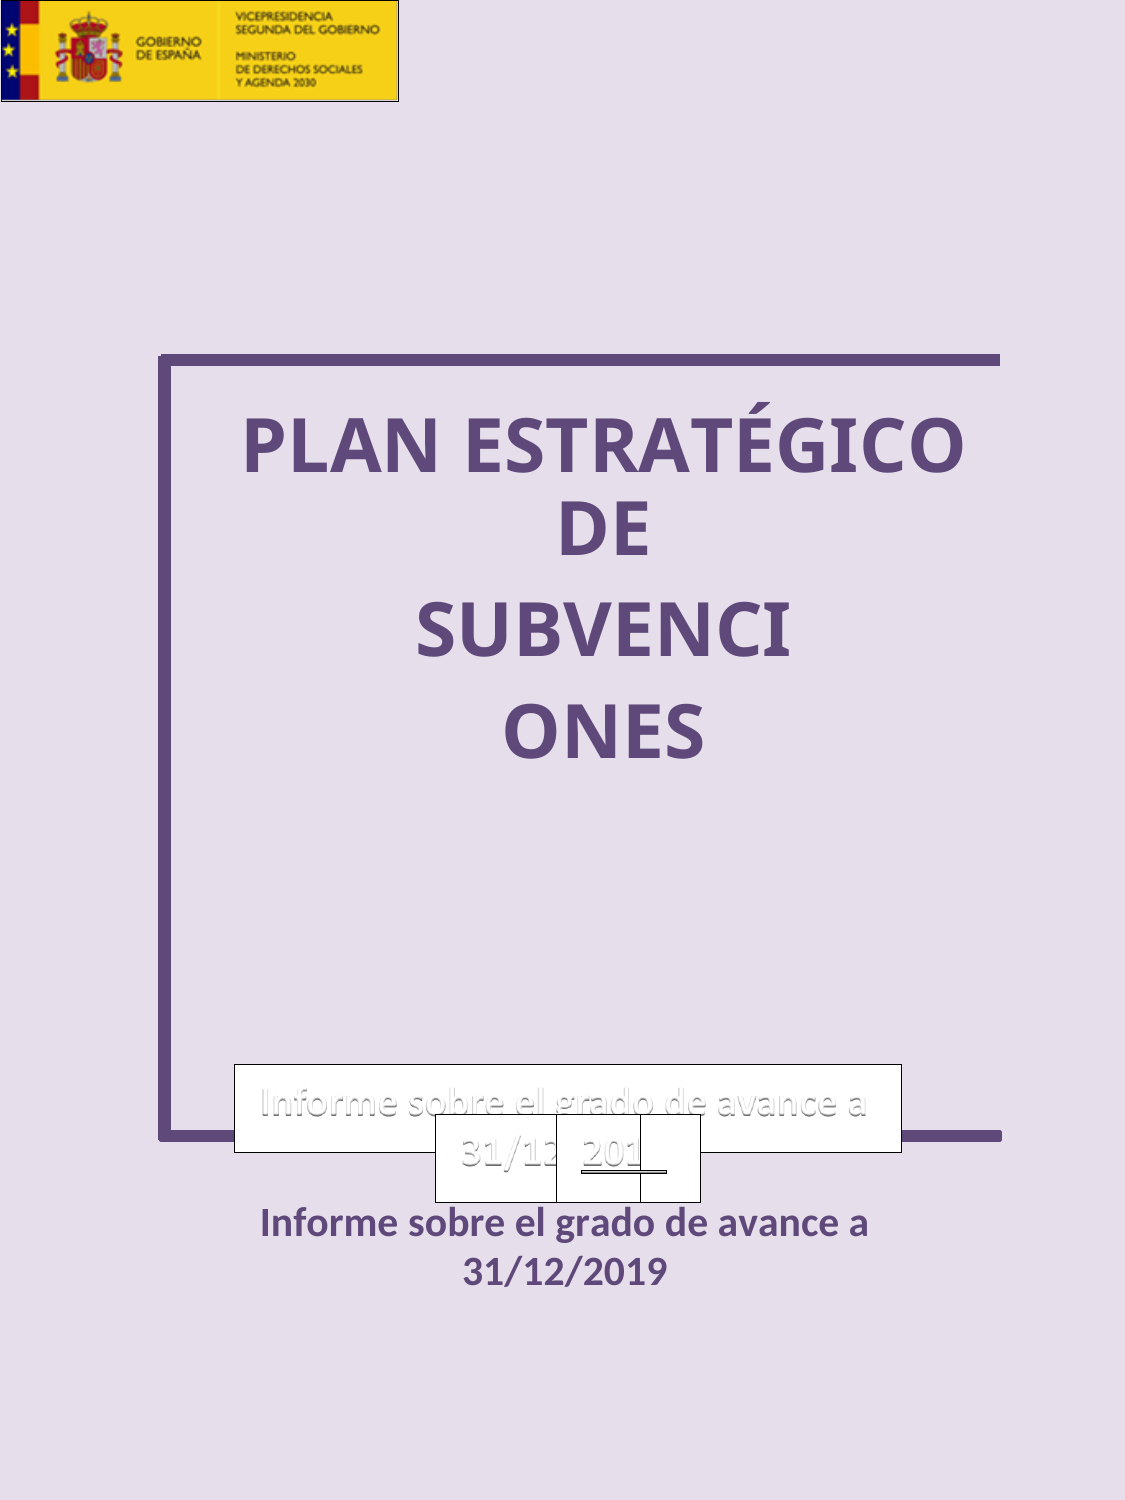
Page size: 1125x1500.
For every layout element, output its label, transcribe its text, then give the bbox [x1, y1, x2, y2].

text Informe sobre el grado de avance a [255, 1196, 874, 1247]
text 31/12/2019 [455, 1247, 673, 1297]
text PLAN ESTRATÉGICO DE [192, 405, 1014, 571]
picture [641, 1115, 700, 1196]
picture [436, 1115, 556, 1196]
picture [557, 1115, 640, 1196]
text SUBVENCIONES [329, 576, 878, 781]
picture [235, 1065, 901, 1152]
picture [2, 1, 398, 101]
